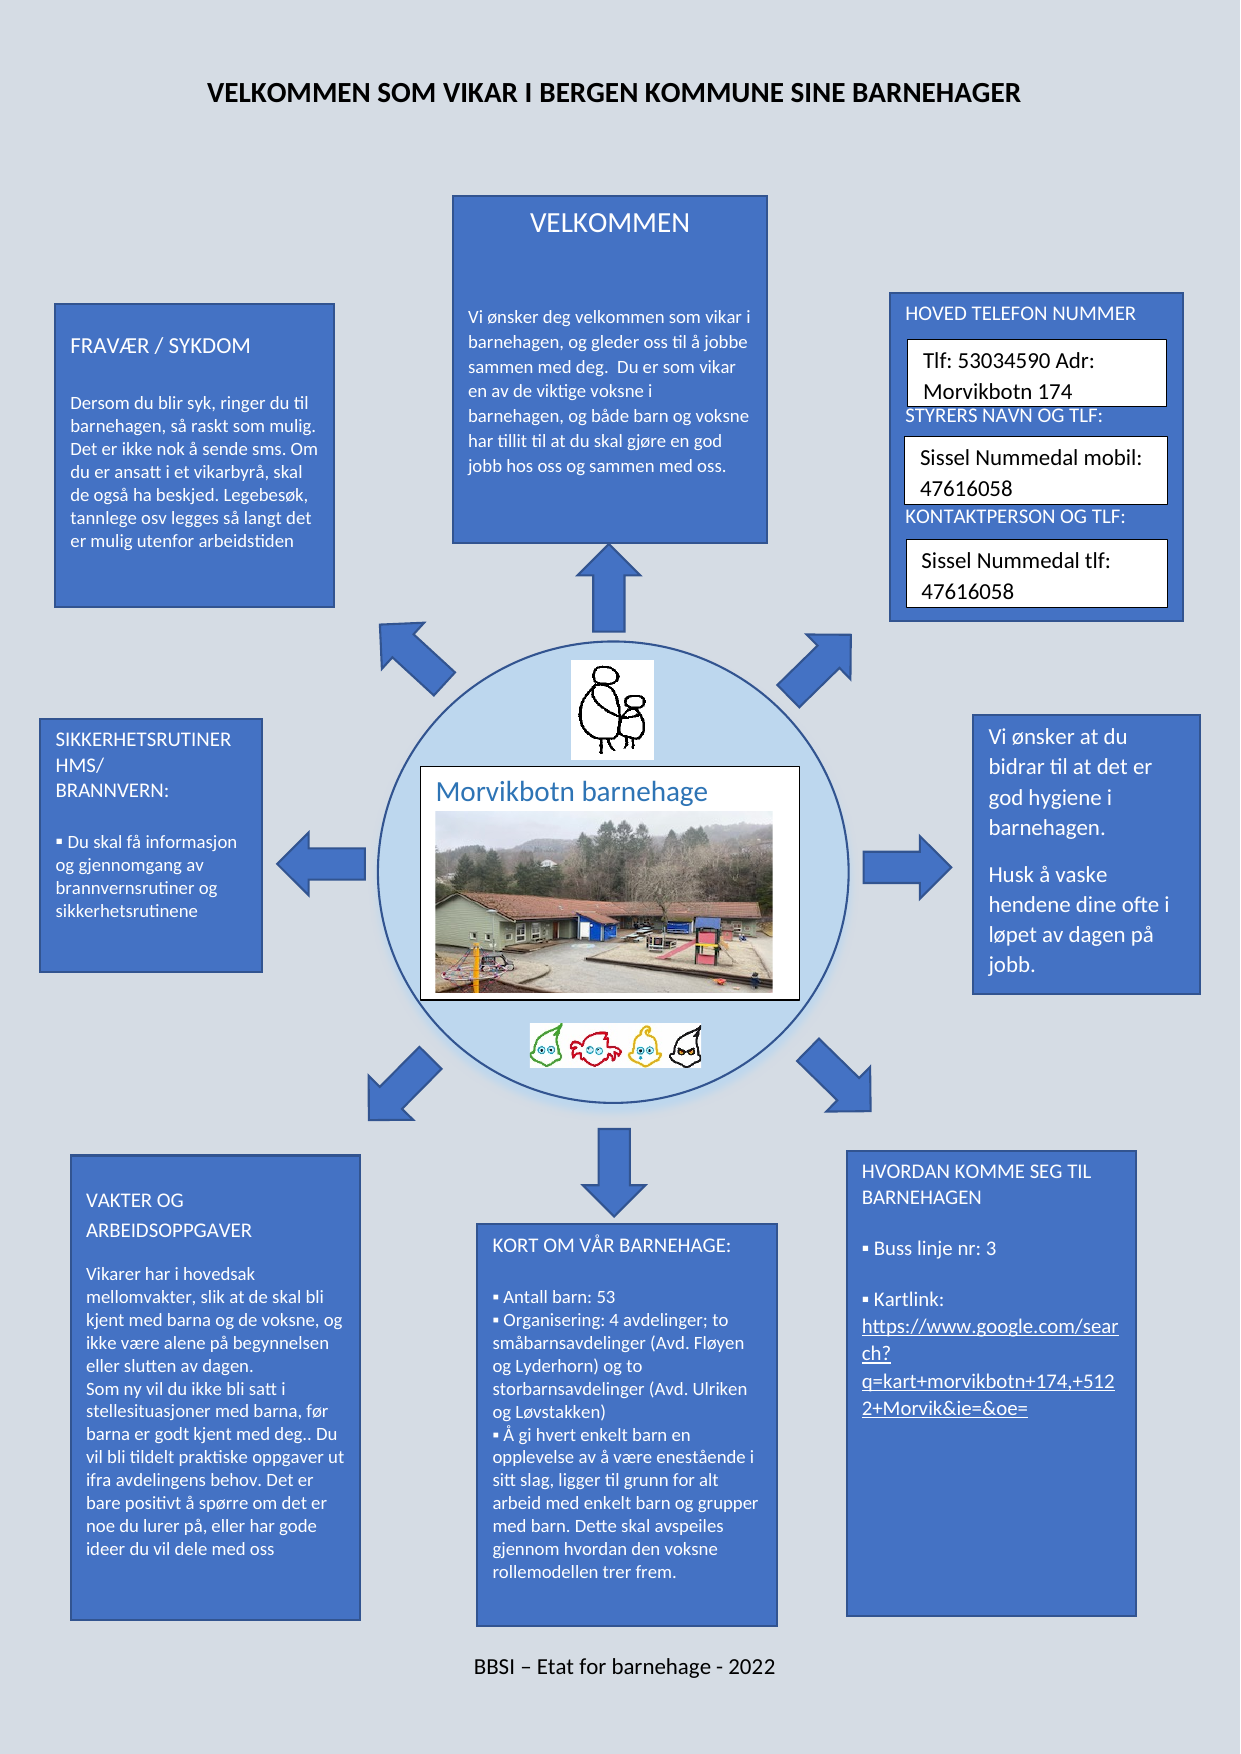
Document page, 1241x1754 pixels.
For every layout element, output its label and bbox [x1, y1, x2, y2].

picture [529, 1023, 702, 1068]
picture [435, 811, 773, 993]
